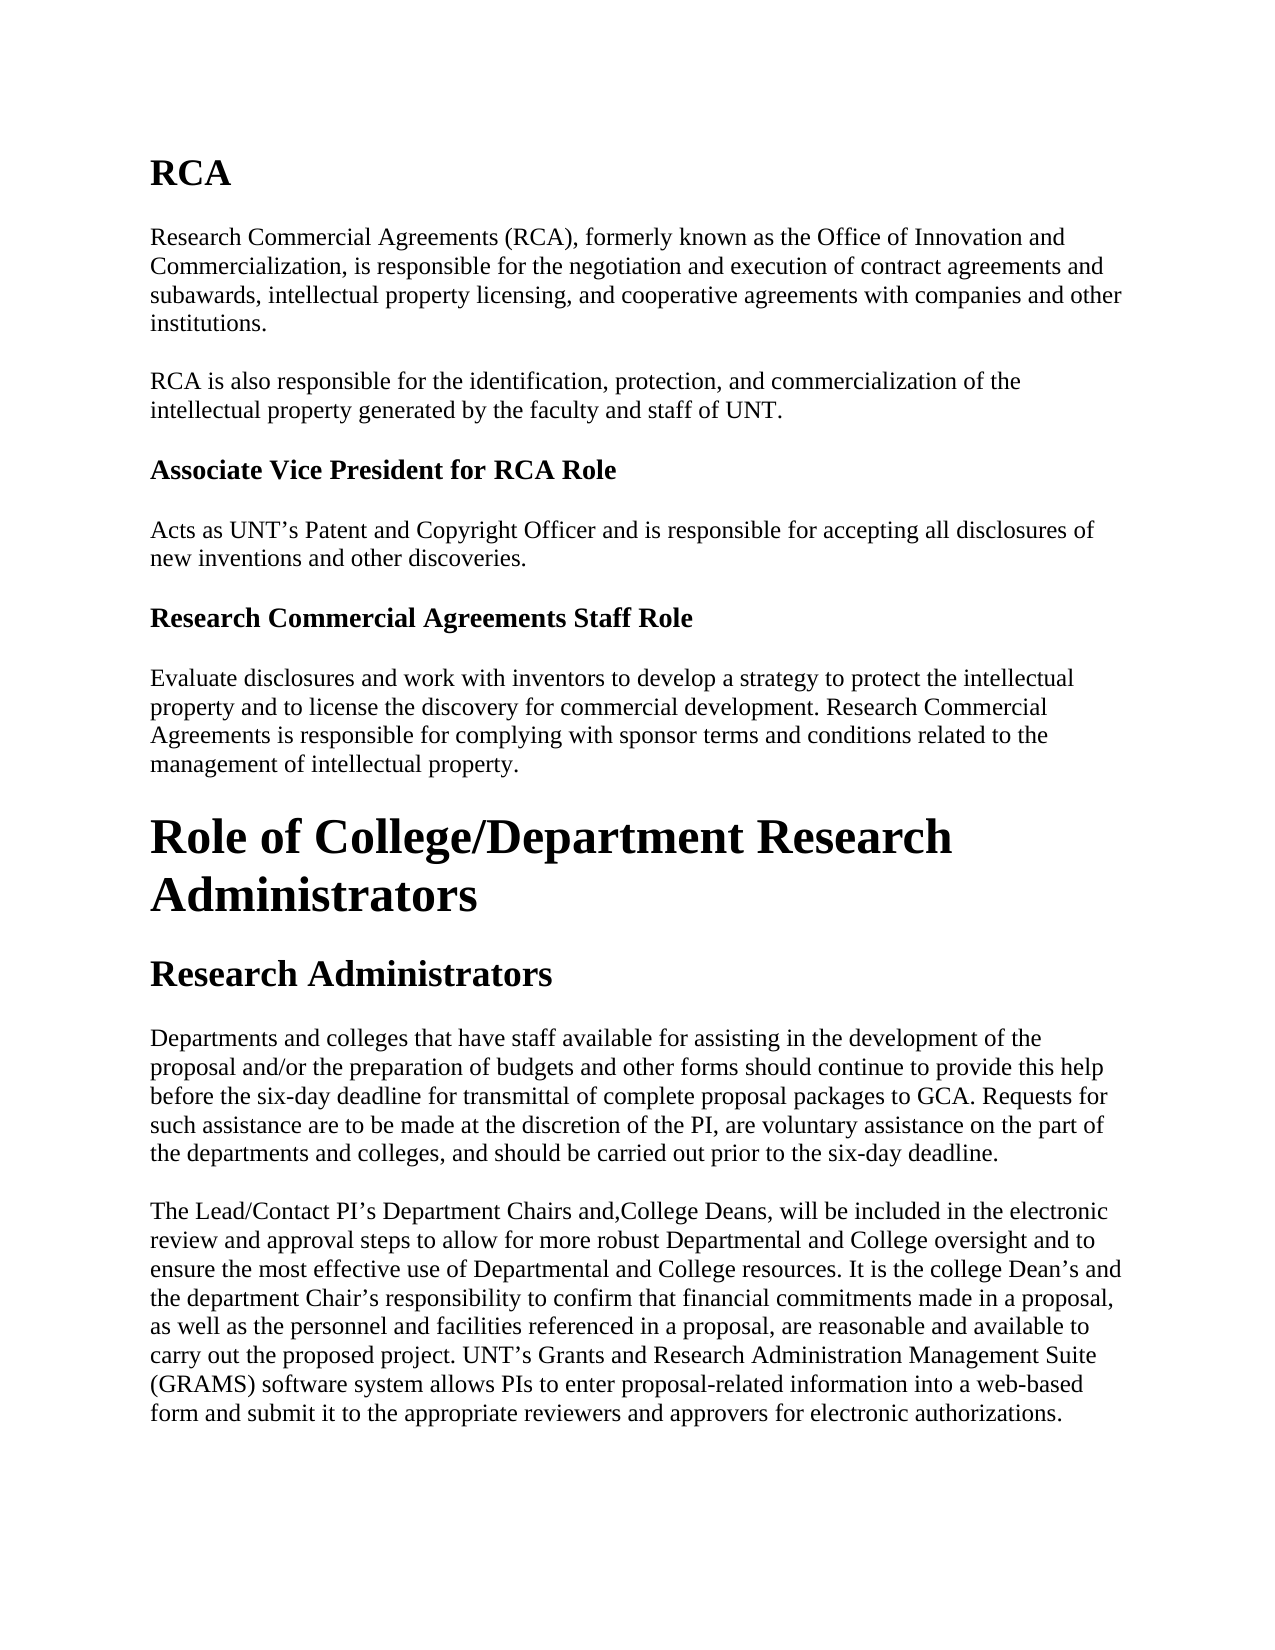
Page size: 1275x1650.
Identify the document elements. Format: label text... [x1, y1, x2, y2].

text RCA is also responsible for the identification, protection, and commercialization of the intellectual property generated by the faculty and staff of UNT. [150, 511, 1125, 568]
subtitle RCA [150, 294, 1125, 337]
subtitle Associate Vice President for RCA Role [150, 597, 1125, 630]
text Evaluate disclosures and work with inventors to develop a strategy to protect the intellectual property and to license the discovery for commercial development. Research Commercial Agreements is responsible for complying with sponsor terms and conditions related to the management of intellectual property. [150, 807, 1125, 922]
text Research Commercial Agreements (RCA), formerly known as the Office of Innovation and Commercialization, is responsible for the negotiation and execution of contract agreements and subawards, intellectual property licensing, and cooperative agreements with companies and other institutions. [150, 366, 1125, 481]
subtitle Research Administrators [150, 1095, 1125, 1138]
subtitle Research Commercialization Agreements (RCA) [150, 150, 1125, 265]
subtitle Role of College/Department Research Administrators [150, 951, 1125, 1066]
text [150, 1341, 1125, 1484]
text Departments and colleges that have staff available for assisting in the development of the proposal and/or the preparation of budgets and other forms should continue to provide this help before the six-day deadline for transmittal of complete proposal packages to GCA. Requests for such assistance are to be made at the discretion of the PI, are voluntary assistance on the part of the departments and colleges, and should be carried out prior to the six-day deadline. [150, 1168, 1125, 1311]
subtitle Research Commercial Agreements Staff Role [150, 746, 1125, 778]
text Acts as UNT’s Patent and Copyright Officer and is responsible for accepting all disclosures of new inventions and other discoveries. [150, 659, 1125, 716]
